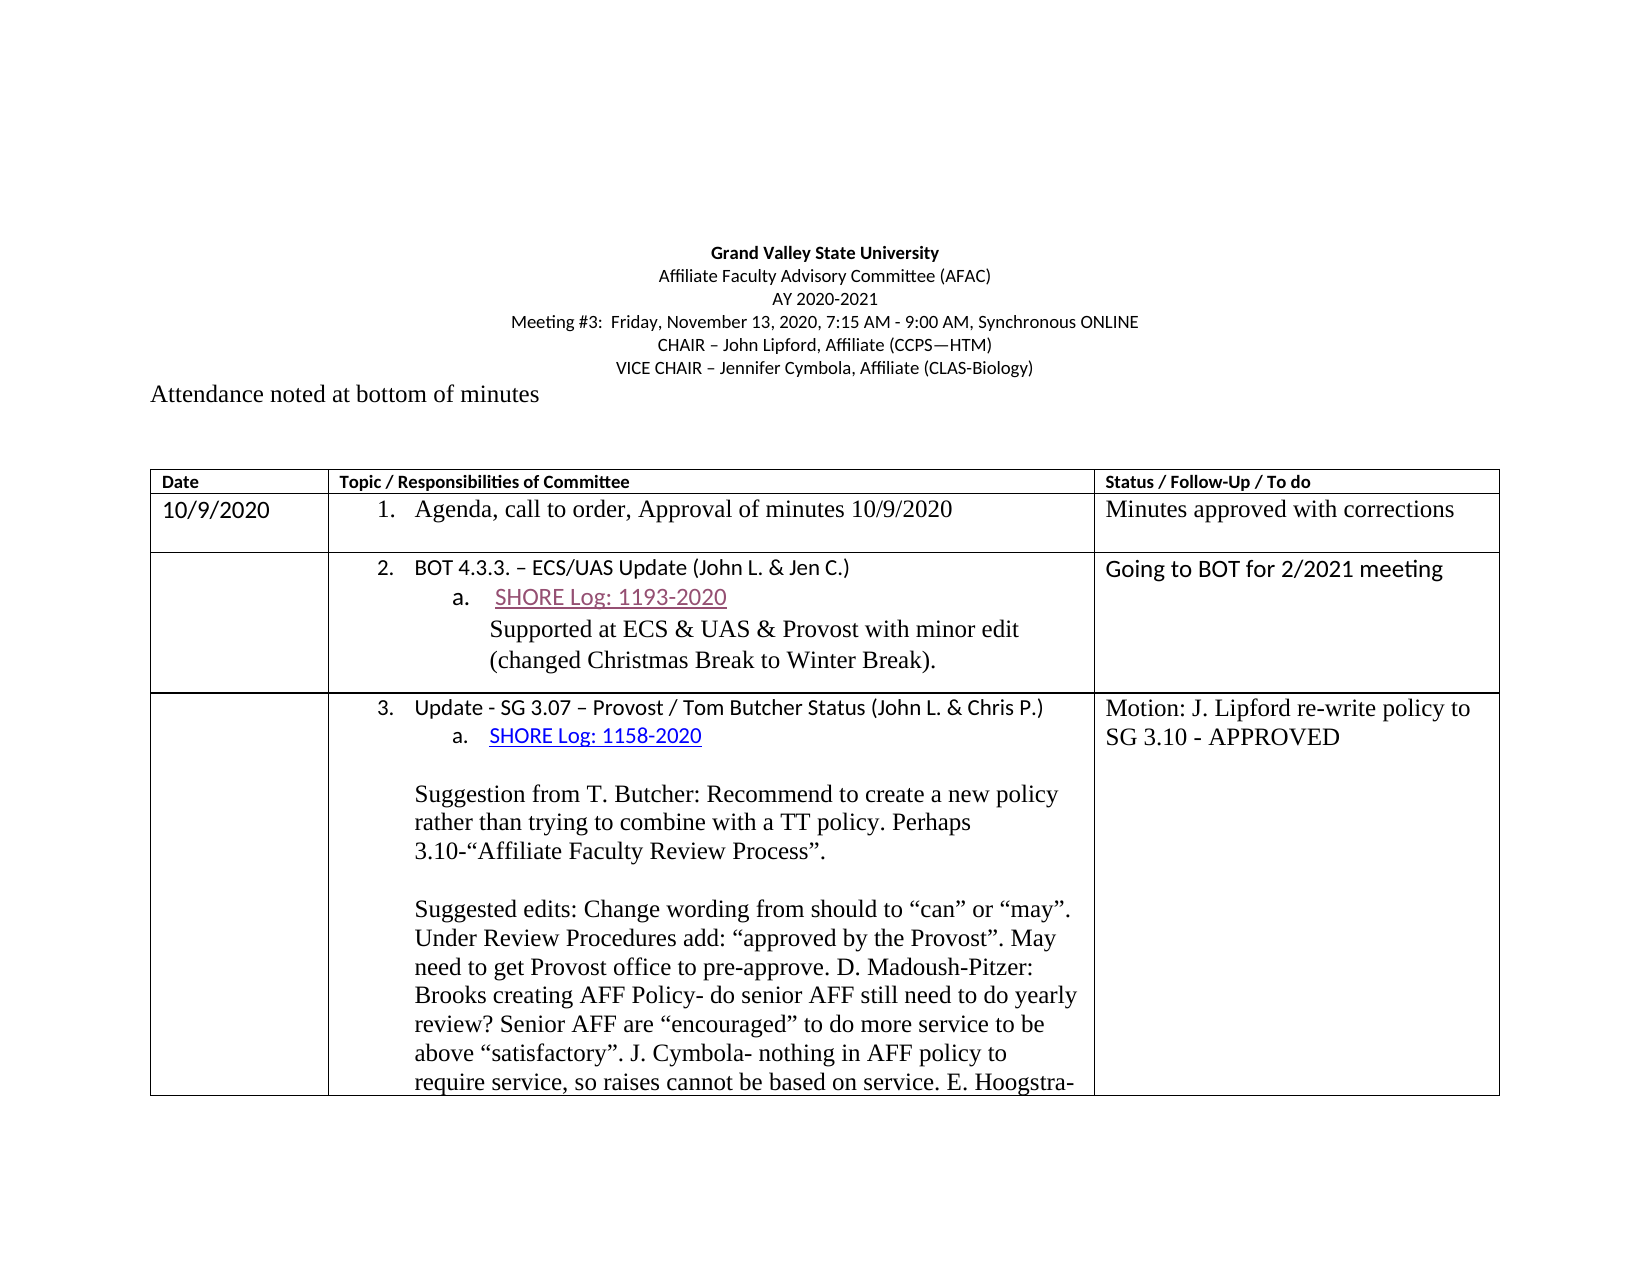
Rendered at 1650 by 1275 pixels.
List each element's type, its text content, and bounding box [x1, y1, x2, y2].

table_header Status / Follow-Up / To do [1095, 470, 1499, 493]
table_cell [151, 553, 328, 692]
text CHAIR – John Lipford, Affiliate (CCPS—HTM) [150, 333, 1500, 356]
subtitle Affiliate Faculty Advisory Committee (AFAC) [150, 264, 1500, 287]
text VICE CHAIR – Jennifer Cymbola, Affiliate (CLAS-Biology) [150, 356, 1500, 379]
text Meeting #3: Friday, November 13, 2020, 7:15 AM - 9:00 AM, Synchronous ONLINE [150, 310, 1500, 333]
table_cell Going to BOT for 2/2021 meeting [1095, 553, 1499, 692]
table_cell Minutes approved with corrections [1095, 494, 1499, 552]
table_cell [151, 694, 328, 1095]
table_header Topic / Responsibilities of Committee [329, 470, 1094, 493]
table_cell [1095, 694, 1499, 1095]
table_cell Agenda, call to order, Approval of minutes 10/9/2020 [329, 494, 1094, 552]
table_cell BOT 4.3.3. – ECS/UAS Update (John L. & Jen C.) SHORE Log: 1193-2020 Supported at ECS & UAS & Provost with minor edit (changed Christmas Break to Winter Break). [329, 553, 1094, 692]
text AY 2020-2021 [150, 287, 1500, 310]
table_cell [329, 694, 1094, 1095]
text Attendance noted at bottom of minutes [150, 379, 1500, 408]
table_header Date [151, 470, 328, 493]
table_cell 10/9/2020 [151, 494, 328, 552]
title Grand Valley State University [150, 242, 1500, 264]
